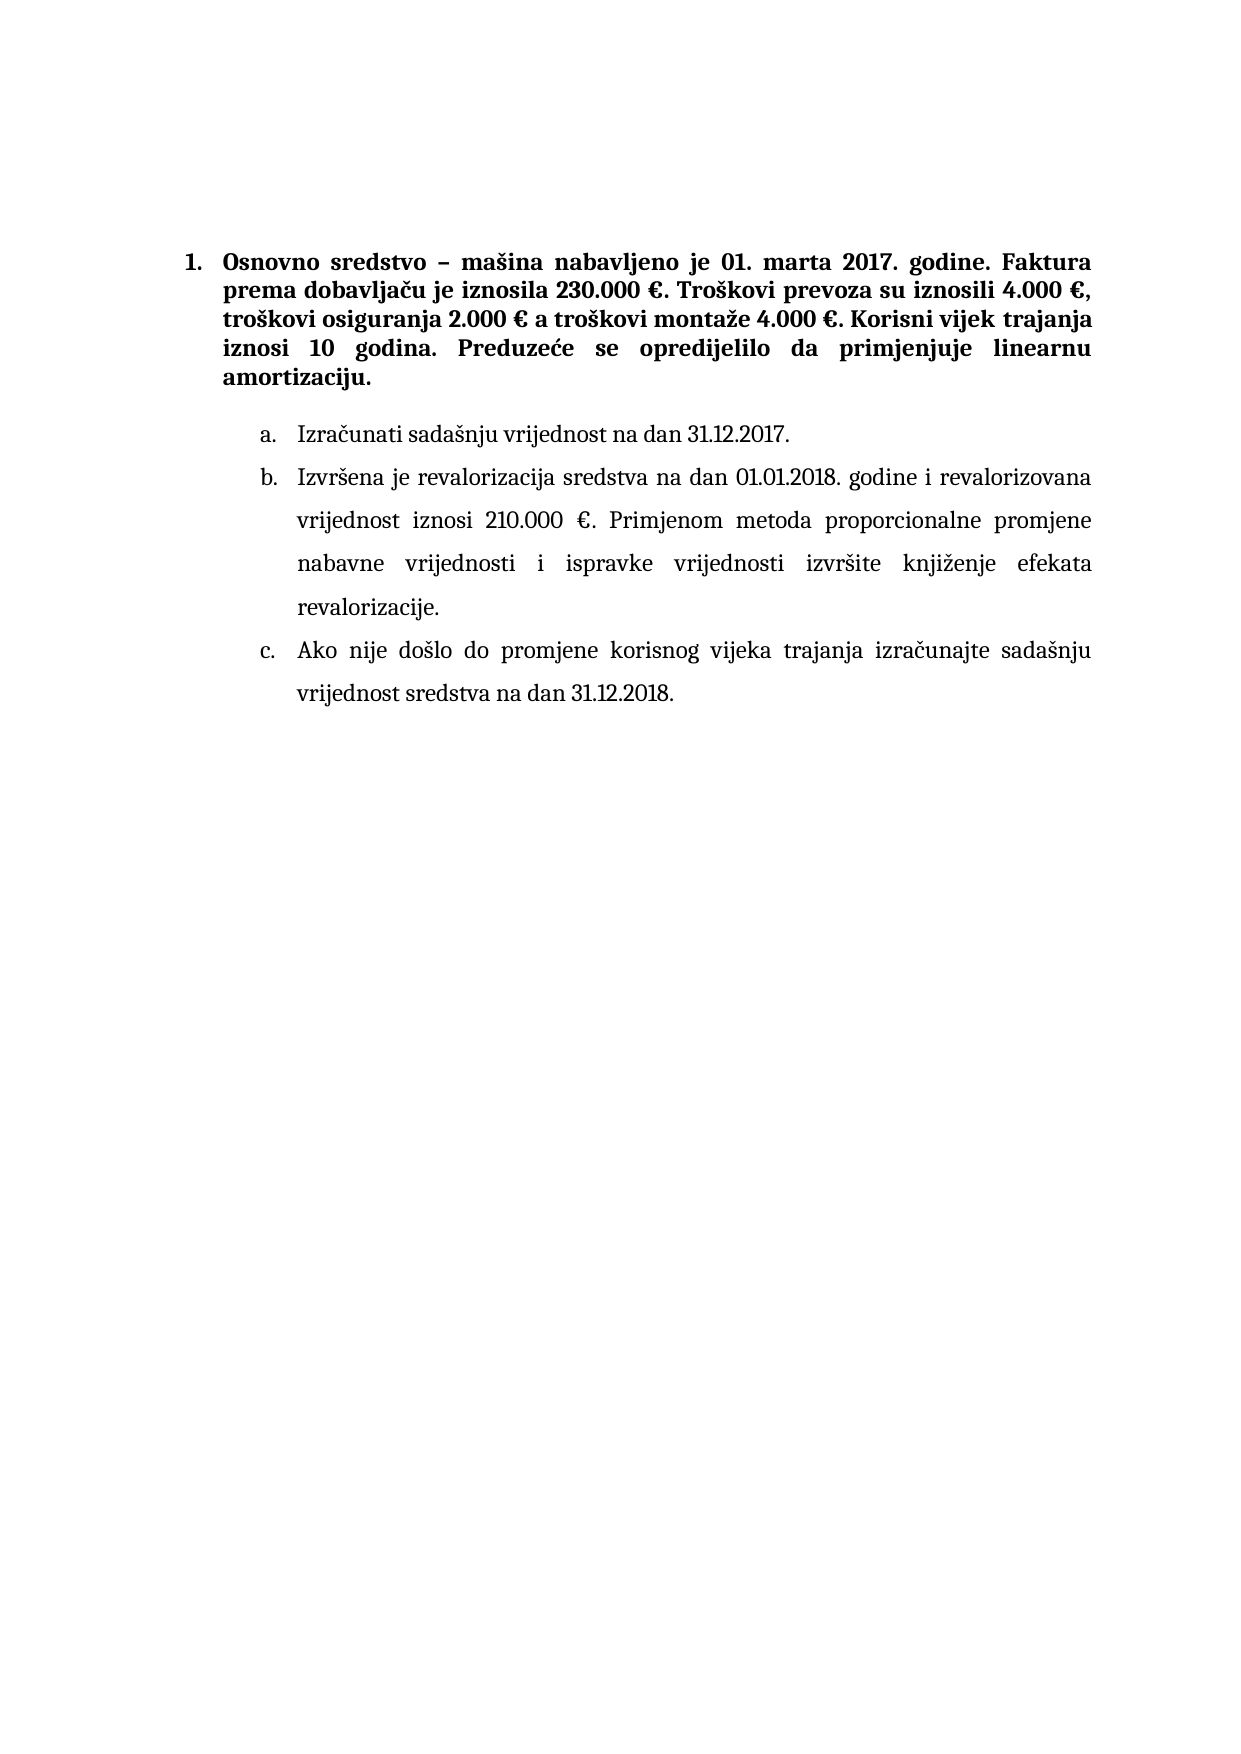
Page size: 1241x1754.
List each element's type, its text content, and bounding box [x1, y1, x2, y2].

list Ako nije došlo do promjene korisnog vijeka trajanja izračunajte sadašnju vrijednost sredstva na dan 31.12.2018. [260, 636, 1093, 707]
list Izračunati sadašnju vrijednost na dan 31.12.2017. [260, 420, 1093, 449]
list Osnovno sredstvo – mašina nabavljeno je 01. marta 2017. godine. Faktura prema dobavljaču je iznosila 230.000 €. Troškovi prevoza su iznosili 4.000 €, troškovi osiguranja 2.000 € a troškovi montaže 4.000 €. Korisni vijek trajanja iznosi 10 godina. Preduzeće se opredijelilo da primjenjuje linearnu amortizaciju. [185, 247, 1093, 391]
list Izvršena je revalorizacija sredstva na dan 01.01.2018. godine i revalorizovana vrijednost iznosi 210.000 €. Primjenom metoda proporcionalne promjene nabavne vrijednosti i ispravke vrijednosti izvršite knjiženje efekata revalorizacije. [260, 463, 1093, 621]
